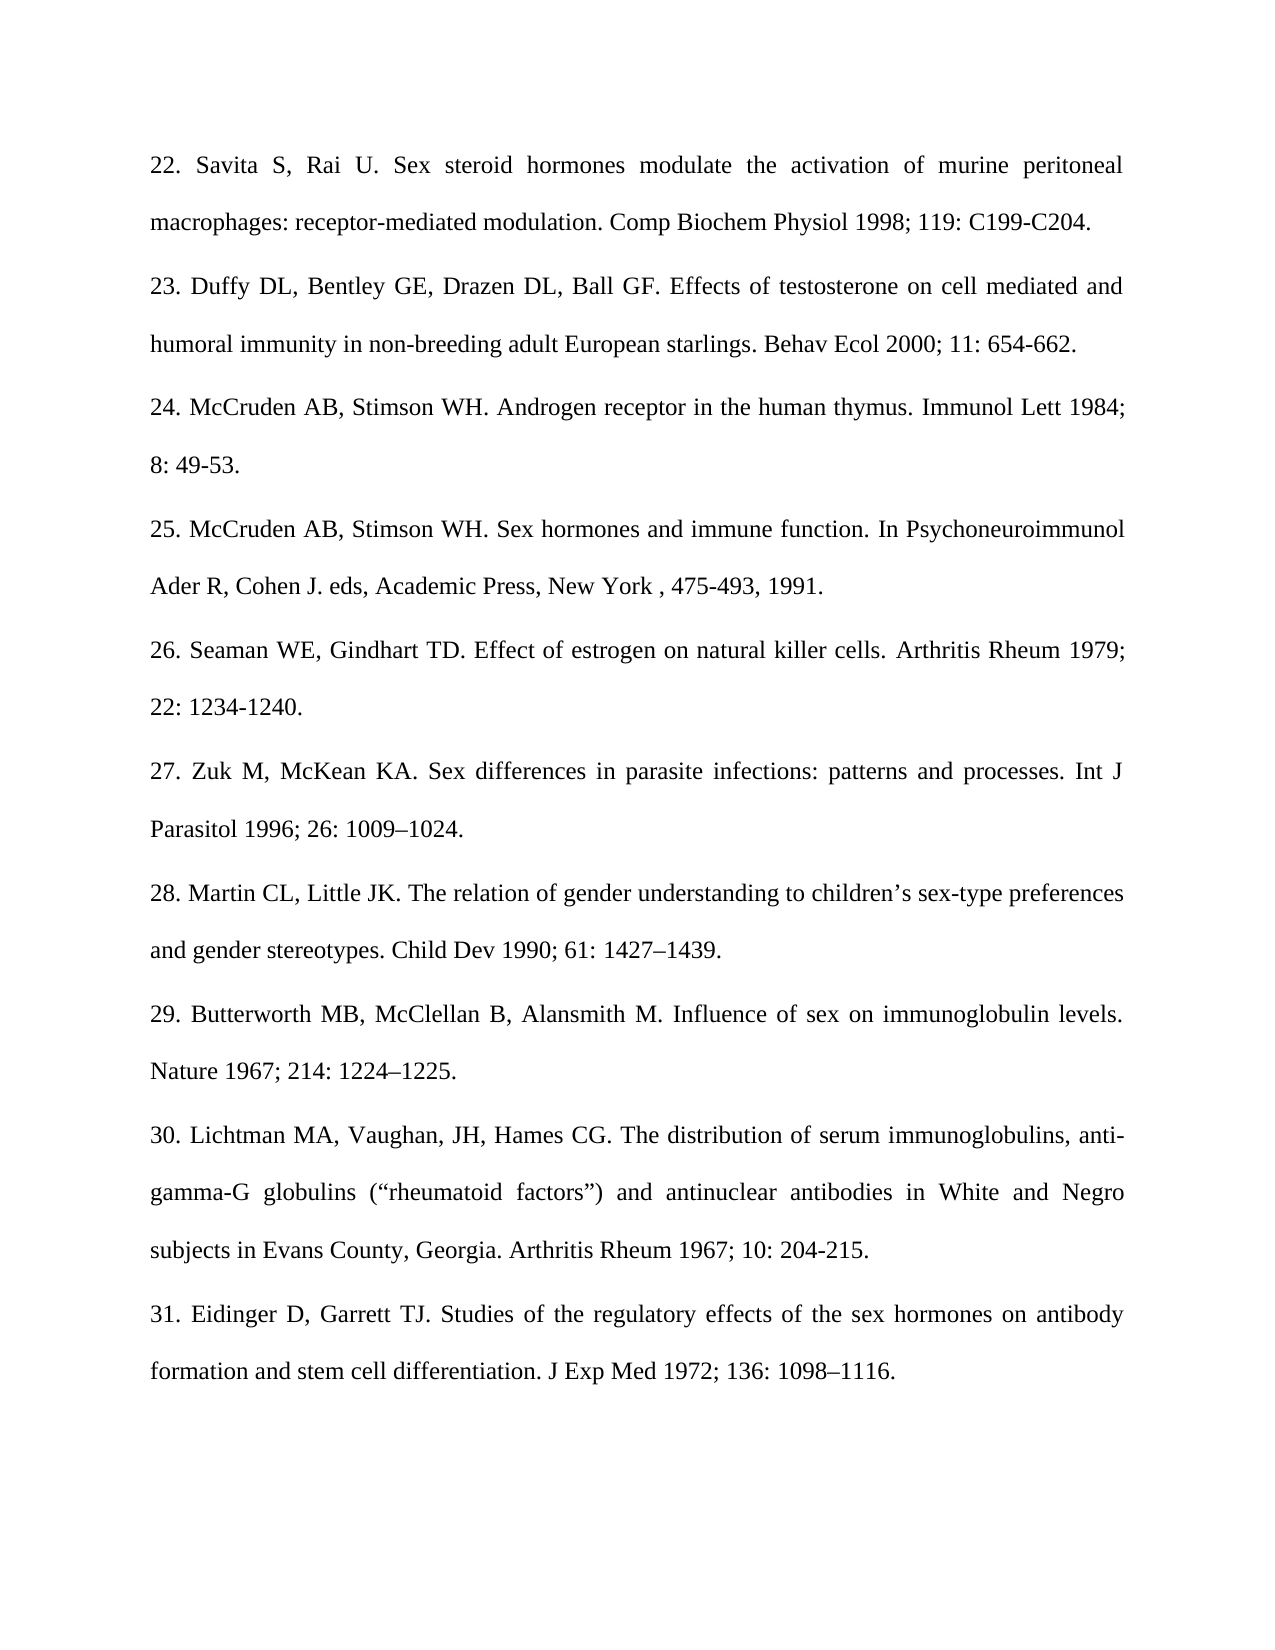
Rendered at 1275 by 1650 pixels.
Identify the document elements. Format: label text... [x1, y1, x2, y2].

list Savita S, Rai U. Sex steroid hormones modulate the activation of murine peritoneal macrophages: receptor-mediated modulation. Comp Biochem Physiol 1998; 119: C199-C204. [150, 150, 1125, 236]
list Martin CL, Little JK. The relation of gender understanding to children’s sex-type preferences and gender stereotypes. Child Dev 1990; 61: 1427–1439. [150, 878, 1125, 964]
list Seaman WE, Gindhart TD. Effect of estrogen on natural killer cells. Arthritis Rheum 1979; 22: 1234-1240. [150, 635, 1126, 721]
list McCruden AB, Stimson WH. Androgen receptor in the human thymus. Immunol Lett 1984; 8: 49-53. [150, 392, 1125, 479]
list Eidinger D, Garrett TJ. Studies of the regulatory effects of the sex hormones on antibody formation and stem cell differentiation. J Exp Med 1972; 136: 1098–1116. [150, 1299, 1125, 1385]
list Duffy DL, Bentley GE, Drazen DL, Ball GF. Effects of testosterone on cell mediated and humoral immunity in non-breeding adult European starlings. Behav Ecol 2000; 11: 654-662. [150, 271, 1124, 357]
list McCruden AB, Stimson WH. Sex hormones and immune function. In Psychoneuroimmunol Ader R, Cohen J. eds, Academic Press, New York , 475-493, 1991. [150, 514, 1125, 600]
list Lichtman MA, Vaughan, JH, Hames CG. The distribution of serum immunoglobulins, anti- gamma-G globulins (“rheumatoid factors”) and antinuclear antibodies in White and Negro subjects in Evans County, Georgia. Arthritis Rheum 1967; 10: 204-215. [150, 1120, 1126, 1264]
text Nature 1967; 214: 1224–1225. [150, 1056, 1139, 1085]
list Zuk M, McKean KA. Sex differences in parasite infections: patterns and processes. Int J Parasitol 1996; 26: 1009–1024. [150, 756, 1124, 842]
list Butterworth MB, McClellan B, Alansmith M. Influence of sex on immunoglobulin levels. [150, 999, 1139, 1028]
